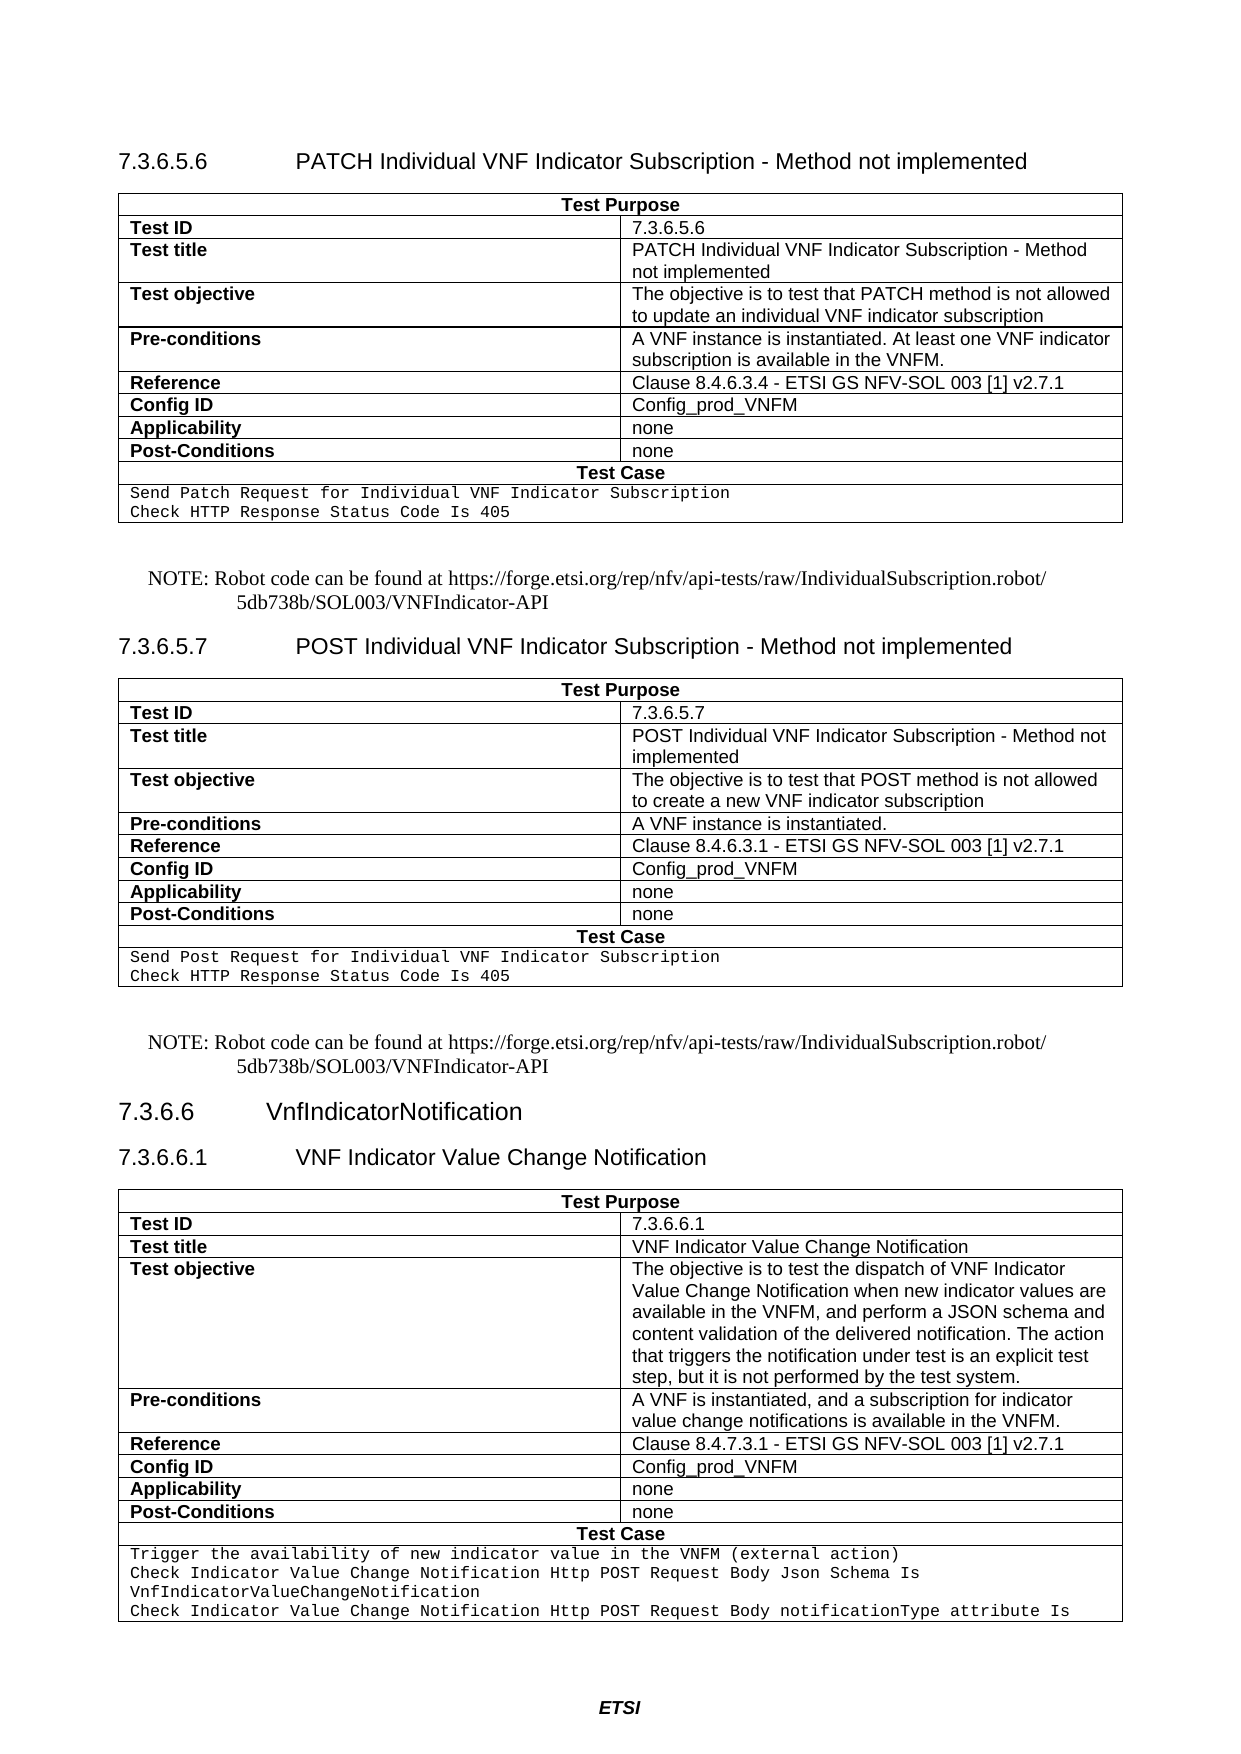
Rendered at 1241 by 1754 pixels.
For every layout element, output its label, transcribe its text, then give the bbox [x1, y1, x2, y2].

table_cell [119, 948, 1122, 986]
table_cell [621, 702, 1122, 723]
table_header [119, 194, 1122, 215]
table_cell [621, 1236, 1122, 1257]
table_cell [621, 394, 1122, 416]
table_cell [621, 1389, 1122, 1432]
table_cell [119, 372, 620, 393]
text NOTE: Robot code can be found at https://forge.etsi.org/rep/nfv/api-tests/raw/IndividualSubscription.robot/5db738b/SOL003/VNFIndicator-API [148, 1030, 1122, 1078]
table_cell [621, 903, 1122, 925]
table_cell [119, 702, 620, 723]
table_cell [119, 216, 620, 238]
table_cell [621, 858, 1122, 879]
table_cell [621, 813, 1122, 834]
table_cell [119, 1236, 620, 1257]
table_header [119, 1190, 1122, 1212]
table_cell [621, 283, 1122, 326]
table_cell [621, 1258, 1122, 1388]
subtitle 7.3.6.5.7 POST Individual VNF Indicator Subscription - Method not implemented [118, 633, 1122, 659]
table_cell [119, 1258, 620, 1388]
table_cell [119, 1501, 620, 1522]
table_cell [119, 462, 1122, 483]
subtitle 7.3.6.6 VnfIndicatorNotification [118, 1097, 1122, 1126]
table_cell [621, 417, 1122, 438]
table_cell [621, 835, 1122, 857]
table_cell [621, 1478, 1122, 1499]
subtitle 7.3.6.6.1 VNF Indicator Value Change Notification [118, 1144, 1122, 1171]
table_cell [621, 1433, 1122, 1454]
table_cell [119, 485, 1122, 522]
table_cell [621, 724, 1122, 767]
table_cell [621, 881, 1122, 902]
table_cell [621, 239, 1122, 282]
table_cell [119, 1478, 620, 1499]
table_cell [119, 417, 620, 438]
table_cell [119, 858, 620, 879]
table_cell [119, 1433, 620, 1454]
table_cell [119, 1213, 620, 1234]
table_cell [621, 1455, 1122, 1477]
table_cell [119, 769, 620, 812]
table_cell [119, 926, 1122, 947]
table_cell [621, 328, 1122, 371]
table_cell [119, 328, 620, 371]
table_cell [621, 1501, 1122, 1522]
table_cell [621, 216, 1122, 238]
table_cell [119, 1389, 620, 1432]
subtitle 7.3.6.5.6 PATCH Individual VNF Indicator Subscription - Method not implemented [118, 148, 1122, 174]
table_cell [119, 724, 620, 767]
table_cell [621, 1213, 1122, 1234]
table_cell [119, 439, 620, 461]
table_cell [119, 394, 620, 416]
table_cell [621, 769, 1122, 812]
text NOTE: Robot code can be found at https://forge.etsi.org/rep/nfv/api-tests/raw/IndividualSubscription.robot/5db738b/SOL003/VNFIndicator-API [148, 566, 1122, 614]
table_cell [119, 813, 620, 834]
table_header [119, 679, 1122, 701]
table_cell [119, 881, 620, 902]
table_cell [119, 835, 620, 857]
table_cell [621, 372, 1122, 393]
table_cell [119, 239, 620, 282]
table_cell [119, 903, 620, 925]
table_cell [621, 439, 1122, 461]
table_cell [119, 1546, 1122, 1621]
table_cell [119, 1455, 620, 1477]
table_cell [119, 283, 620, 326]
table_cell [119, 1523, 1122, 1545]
